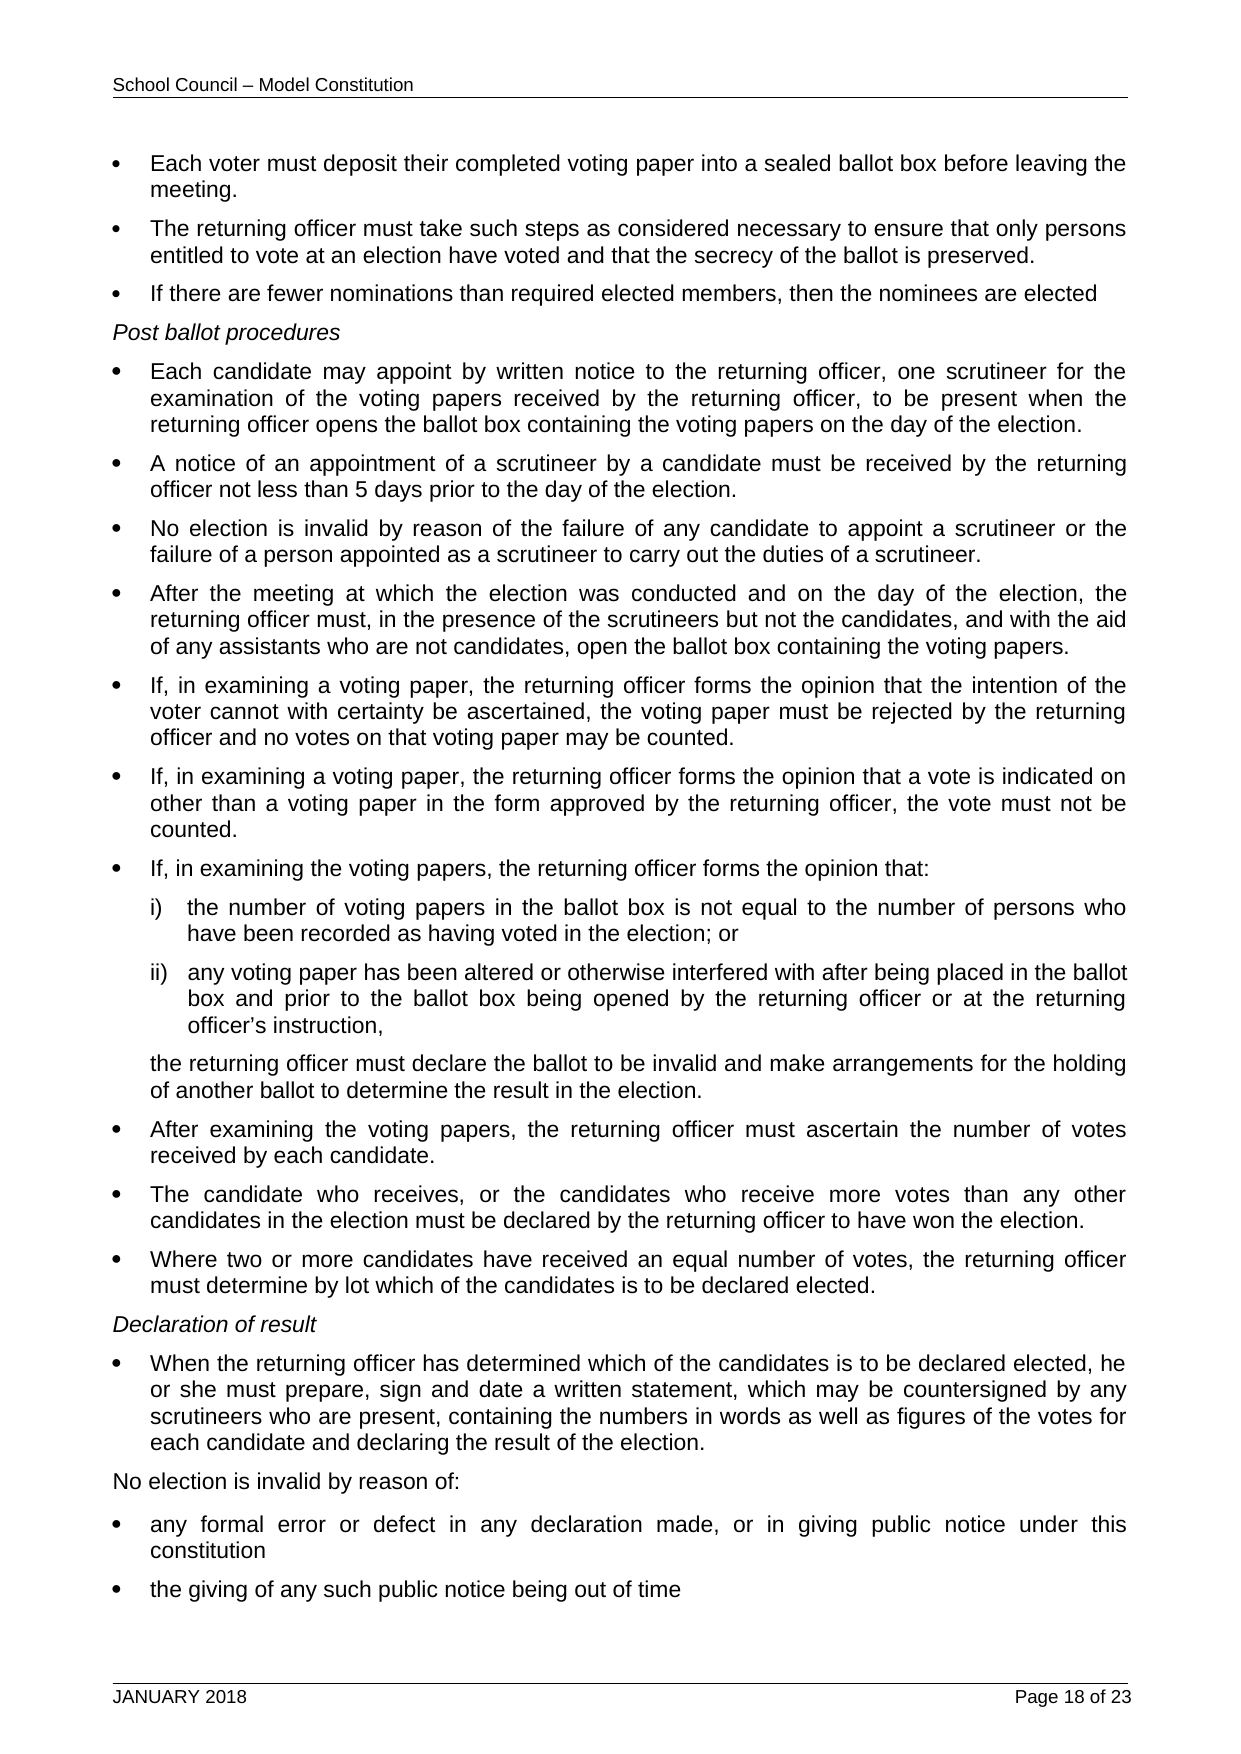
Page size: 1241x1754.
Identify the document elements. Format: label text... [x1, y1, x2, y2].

list No election is invalid by reason of: [112, 1468, 1128, 1494]
list any formal error or defect in any declaration made, or in giving public notice under this constitution [112, 1511, 1128, 1563]
list If, in examining a voting paper, the returning officer forms the opinion that a vote is indicated on other than a voting paper in the form approved by the returning officer, the vote must not be counted. [112, 763, 1128, 842]
list The returning officer must take such steps as considered necessary to ensure that only persons entitled to vote at an election have voted and that the secrecy of the ballot is preserved. [112, 215, 1128, 268]
list The candidate who receives, or the candidates who receive more votes than any other candidates in the election must be declared by the returning officer to have won the election. [112, 1181, 1128, 1233]
list If, in examining a voting paper, the returning officer forms the opinion that the intention of the voter cannot with certainty be ascertained, the voting paper must be rejected by the returning officer and no votes on that voting paper may be counted. [112, 672, 1128, 751]
subtitle Post ballot procedures [112, 319, 1128, 346]
list Each voter must deposit their completed voting paper into a sealed ballot box before leaving the meeting. [112, 150, 1128, 203]
list After examining the voting papers, the returning officer must ascertain the number of votes received by each candidate. [112, 1116, 1128, 1168]
list the number of voting papers in the ballot box is not equal to the number of persons who have been recorded as having voted in the election; or [150, 894, 1128, 946]
subtitle Declaration of result [112, 1311, 1128, 1338]
list Where two or more candidates have received an equal number of votes, the returning officer must determine by lot which of the candidates is to be declared elected. [112, 1246, 1128, 1299]
list No election is invalid by reason of the failure of any candidate to appoint a scrutineer or the failure of a person appointed as a scrutineer to carry out the duties of a scrutineer. [112, 515, 1128, 568]
list If, in examining the voting papers, the returning officer forms the opinion that: [112, 855, 1128, 881]
list the returning officer must declare the ballot to be invalid and make arrangements for the holding of another ballot to determine the result in the election. [150, 1050, 1128, 1103]
list any voting paper has been altered or otherwise interfered with after being placed in the ballot box and prior to the ballot box being opened by the returning officer or at the returning officer’s instruction, [150, 959, 1128, 1038]
list A notice of an appointment of a scrutineer by a candidate must be received by the returning officer not less than 5 days prior to the day of the election. [112, 450, 1128, 502]
list After the meeting at which the election was conducted and on the day of the election, the returning officer must, in the presence of the scrutineers but not the candidates, and with the aid of any assistants who are not candidates, open the ballot box containing the voting papers. [112, 580, 1128, 659]
list Each candidate may appoint by written notice to the returning officer, one scrutineer for the examination of the voting papers received by the returning officer, to be present when the returning officer opens the ballot box containing the voting papers on the day of the election. [112, 358, 1128, 437]
list the giving of any such public notice being out of time [112, 1576, 1128, 1602]
list If there are fewer nominations than required elected members, then the nominees are elected [112, 280, 1128, 307]
list When the returning officer has determined which of the candidates is to be declared elected, he or she must prepare, sign and date a written statement, which may be countersigned by any scrutineers who are present, containing the numbers in words as well as figures of the votes for each candidate and declaring the result of the election. [112, 1350, 1128, 1456]
